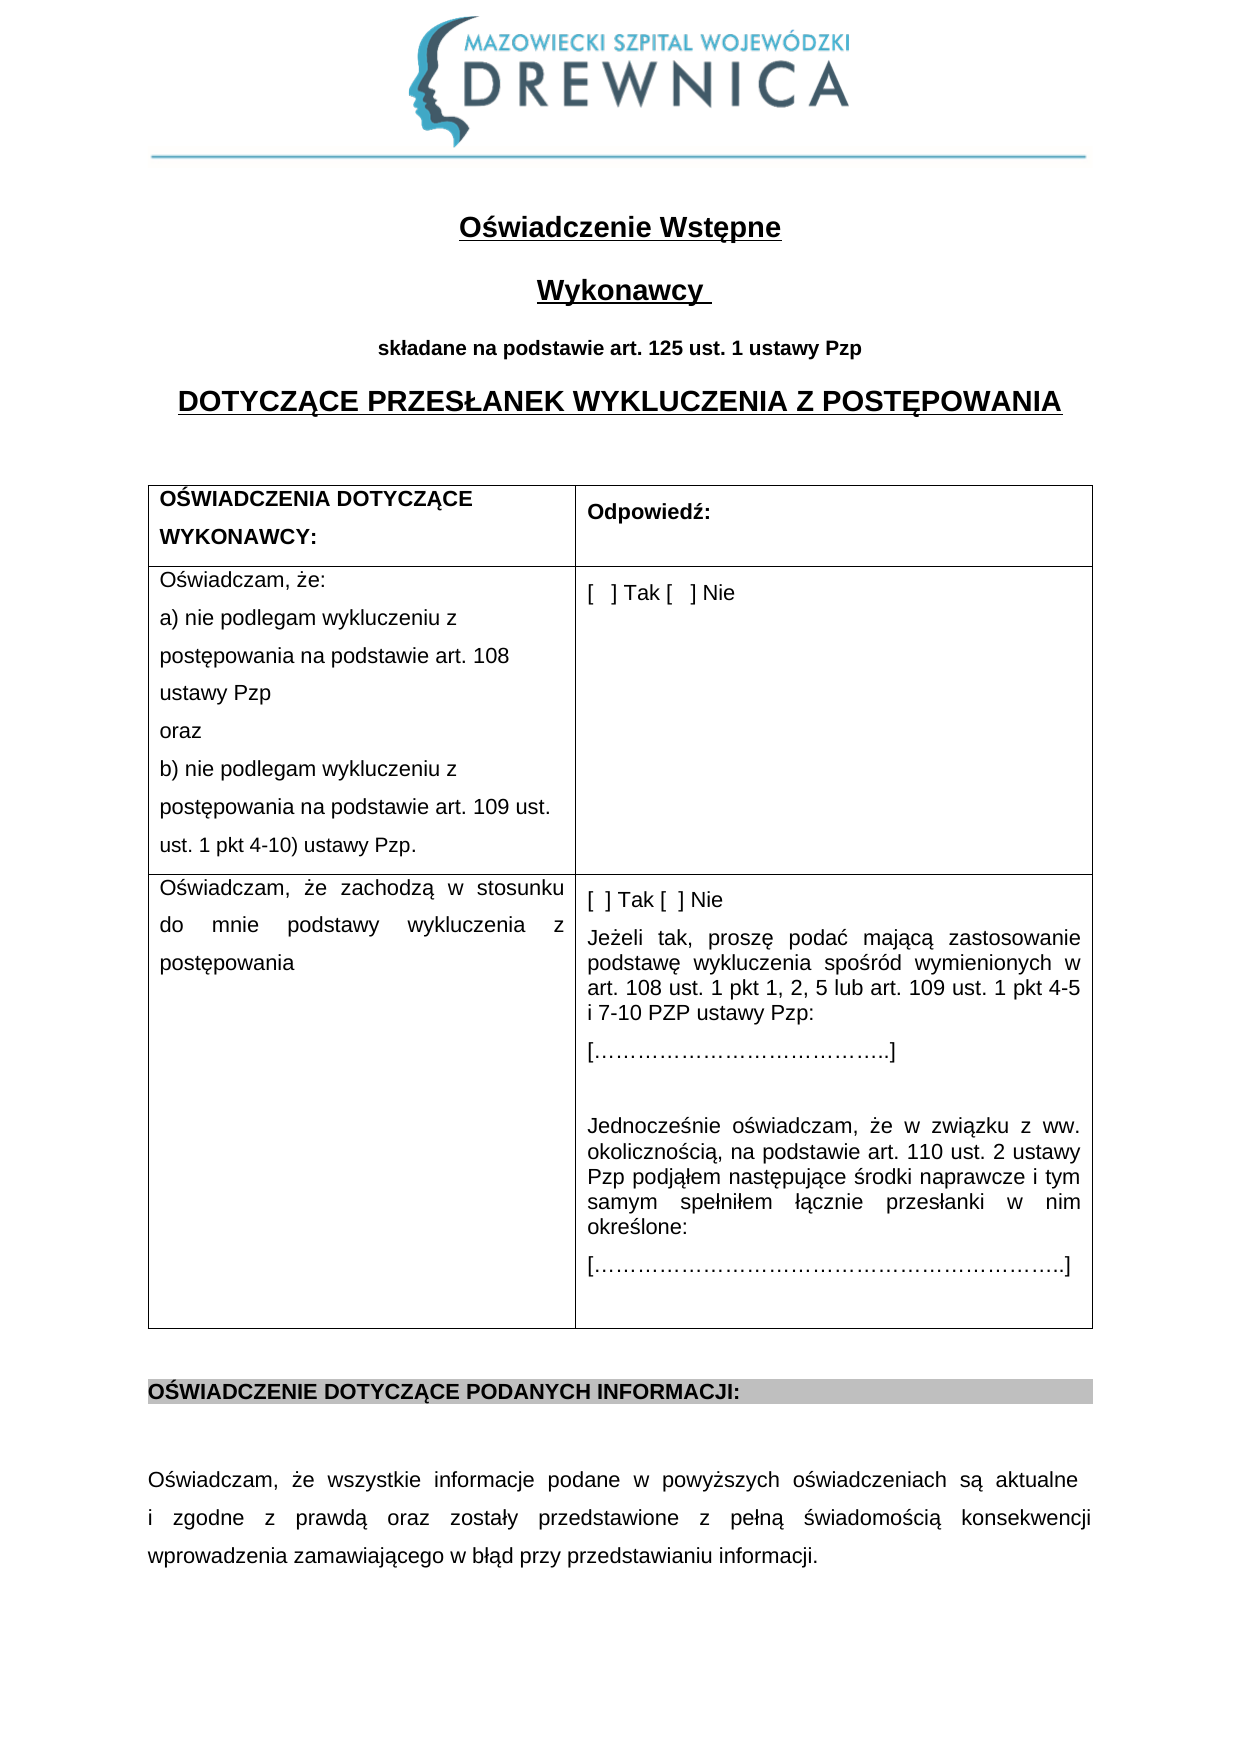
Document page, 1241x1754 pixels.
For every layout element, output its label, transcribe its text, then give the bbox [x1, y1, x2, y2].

table_cell [ ] Tak [ ] Nie Jeżeli tak, proszę podać mającą zastosowanie podstawę wykluczenia spośród wymienionych w art. 108 ust. 1 pkt 1, 2, 5 lub art. 109 ust. 1 pkt 4-5 i 7-10 PZP ustawy Pzp: […………………………………..] Jednocześnie oświadczam, że w związku z ww. okolicznością, na podstawie art. 110 ust. 2 ustawy Pzp podjąłem następujące środki naprawcze i tym samym spełniłem łącznie przesłanki w nim określone: [………………………………………………………..] [576, 875, 1092, 1327]
text OŚWIADCZENIE DOTYCZĄCE PODANYCH INFORMACJI: [148, 1379, 1093, 1404]
table_cell [ ] Tak [ ] Nie [576, 567, 1092, 873]
table_cell Oświadczam, że zachodzą w stosunku do mnie podstawy wykluczenia z postępowania [149, 875, 575, 1327]
table_header OŚWIADCZENIA DOTYCZĄCE WYKONAWCY: [149, 486, 575, 566]
text Wykonawcy [148, 273, 1093, 307]
text Oświadczam, że wszystkie informacje podane w powyższych oświadczeniach są aktualne i zgodne z prawdą oraz zostały przedstawione z pełną świadomością konsekwencji wprowadzenia zamawiającego w błąd przy przedstawianiu informacji. [148, 1467, 1093, 1568]
text DOTYCZĄCE PRZESŁANEK WYKLUCZENIA Z POSTĘPOWANIA [148, 384, 1093, 418]
text składane na podstawie art. 125 ust. 1 ustawy Pzp [148, 336, 1093, 360]
text Oświadczenie Wstępne [148, 210, 1093, 244]
table_header Odpowiedź: [576, 486, 1092, 566]
picture [147, 16, 1093, 168]
table_cell Oświadczam, że: a) nie podlegam wykluczeniu z postępowania na podstawie art. 108 ustawy Pzp oraz b) nie podlegam wykluczeniu z postępowania na podstawie art. 109 ust. ust. 1 pkt 4-10) ustawy Pzp. [149, 567, 575, 873]
